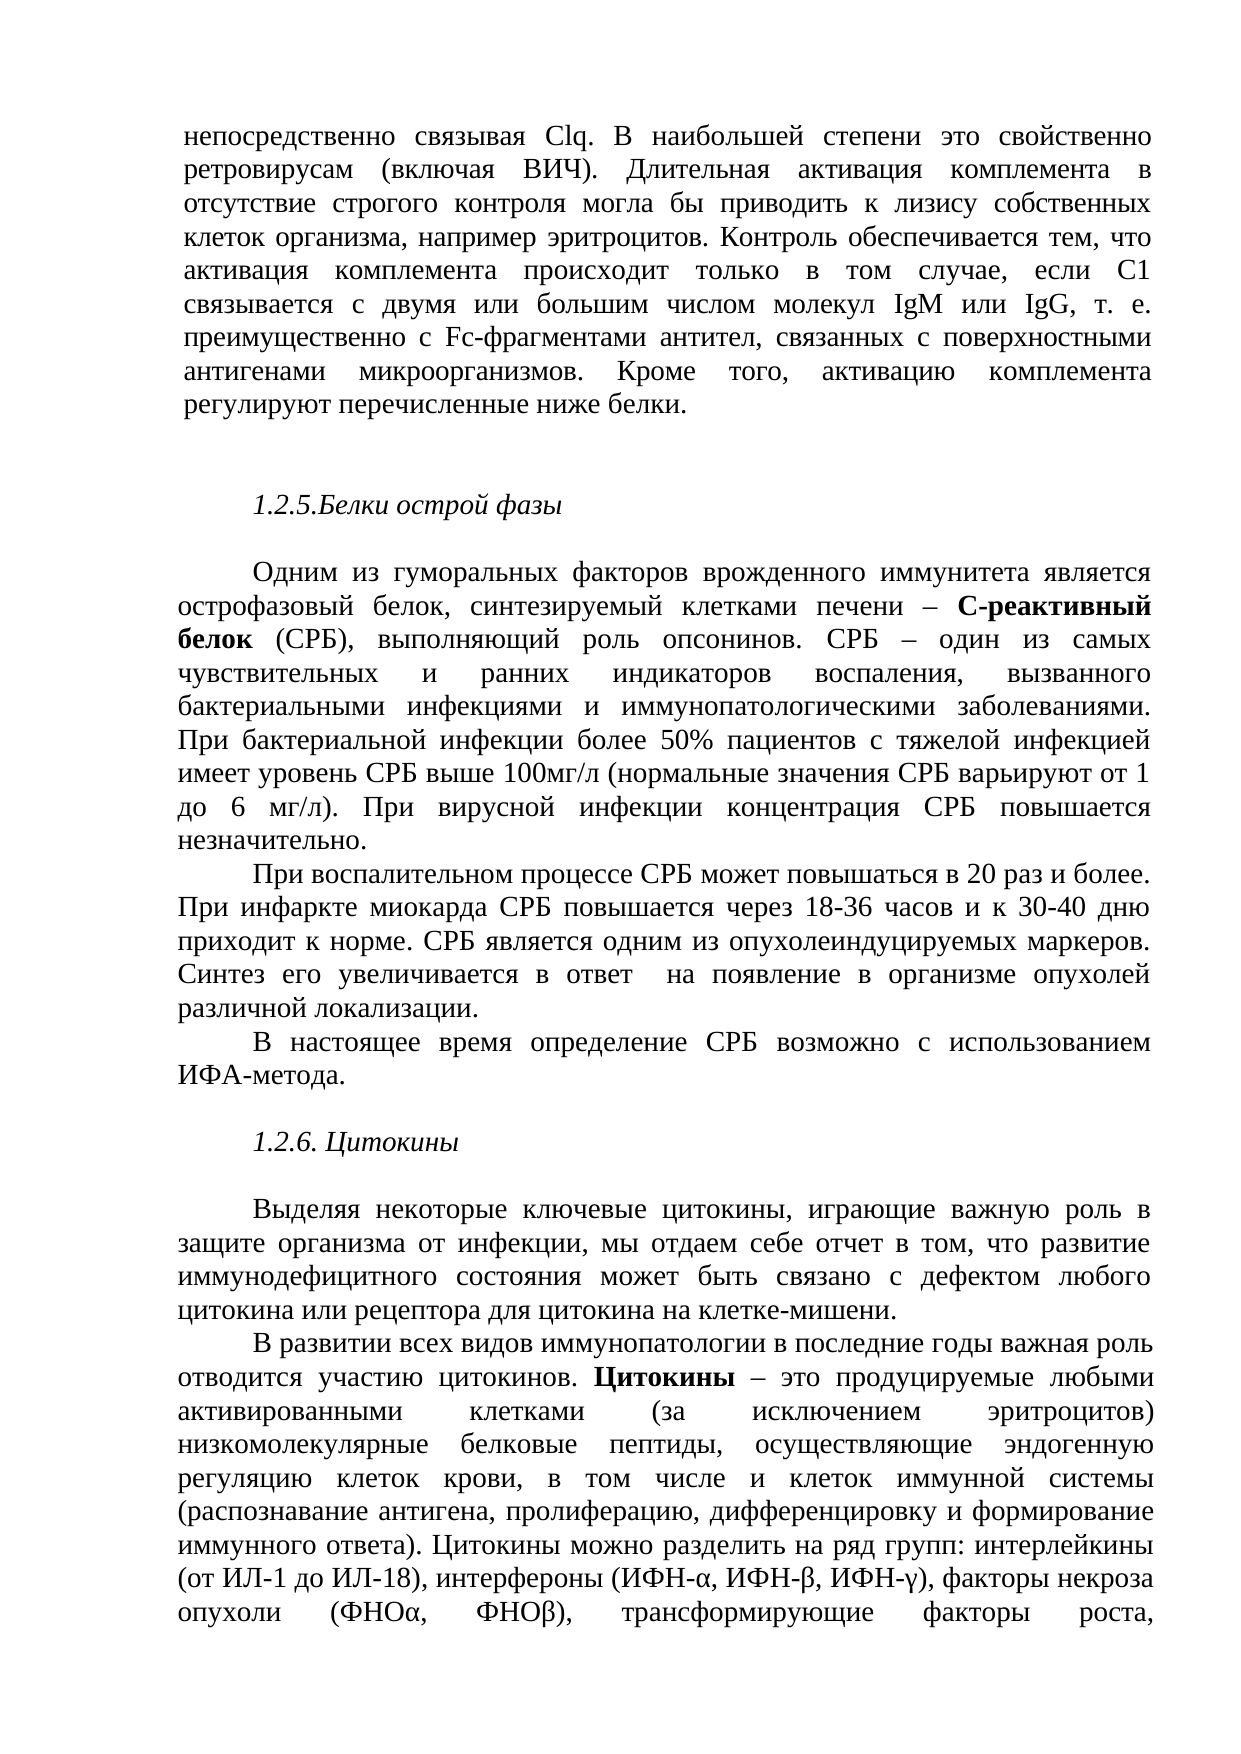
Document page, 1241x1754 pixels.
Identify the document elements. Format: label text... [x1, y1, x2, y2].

text 1.2.5.Белки острой фазы [177, 487, 1152, 521]
text В настоящее время определение СРБ возможно с использованием ИФА-метода. [177, 1024, 1152, 1091]
text При воспалительном процессе СРБ может повышаться в 20 раз и более. При инфаркте миокарда СРБ повышается через 18-36 часов и к 30-40 дню приходит к норме. СРБ является одним из опухолеиндуцируемых маркеров. Синтез его увеличивается в ответ на появление в организме опухолей различной локализации. [177, 856, 1152, 1024]
text Выделяя некоторые ключевые цитокины, играющие важную роль в защите организма от инфекции, мы отдаем себе отчет в том, что развитие иммунодефицитного состояния может быть связано с дефектом любого цитокина или рецептора для цитокина на клетке-мишени. [177, 1191, 1152, 1326]
text 1.2.6. Цитокины [177, 1124, 1152, 1158]
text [177, 1326, 1155, 1627]
text Одним из гуморальных факторов врожденного иммунитета является острофазовый белок, синтезируемый клетками печени – С-реактивный белок (СРБ), выполняющий роль опсонинов. СРБ – один из самых чувствительных и ранних индикаторов воспаления, вызванного бактериальными инфекциями и иммунопатологическими заболеваниями. При бактериальной инфекции более 50% пациентов с тяжелой инфекцией имеет уровень СРБ выше 100мг/л (нормальные значения СРБ варьируют от 1 до 6 мг/л). При вирусной инфекции концентрация СРБ повышается незначительно. [177, 554, 1152, 856]
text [183, 118, 1152, 420]
